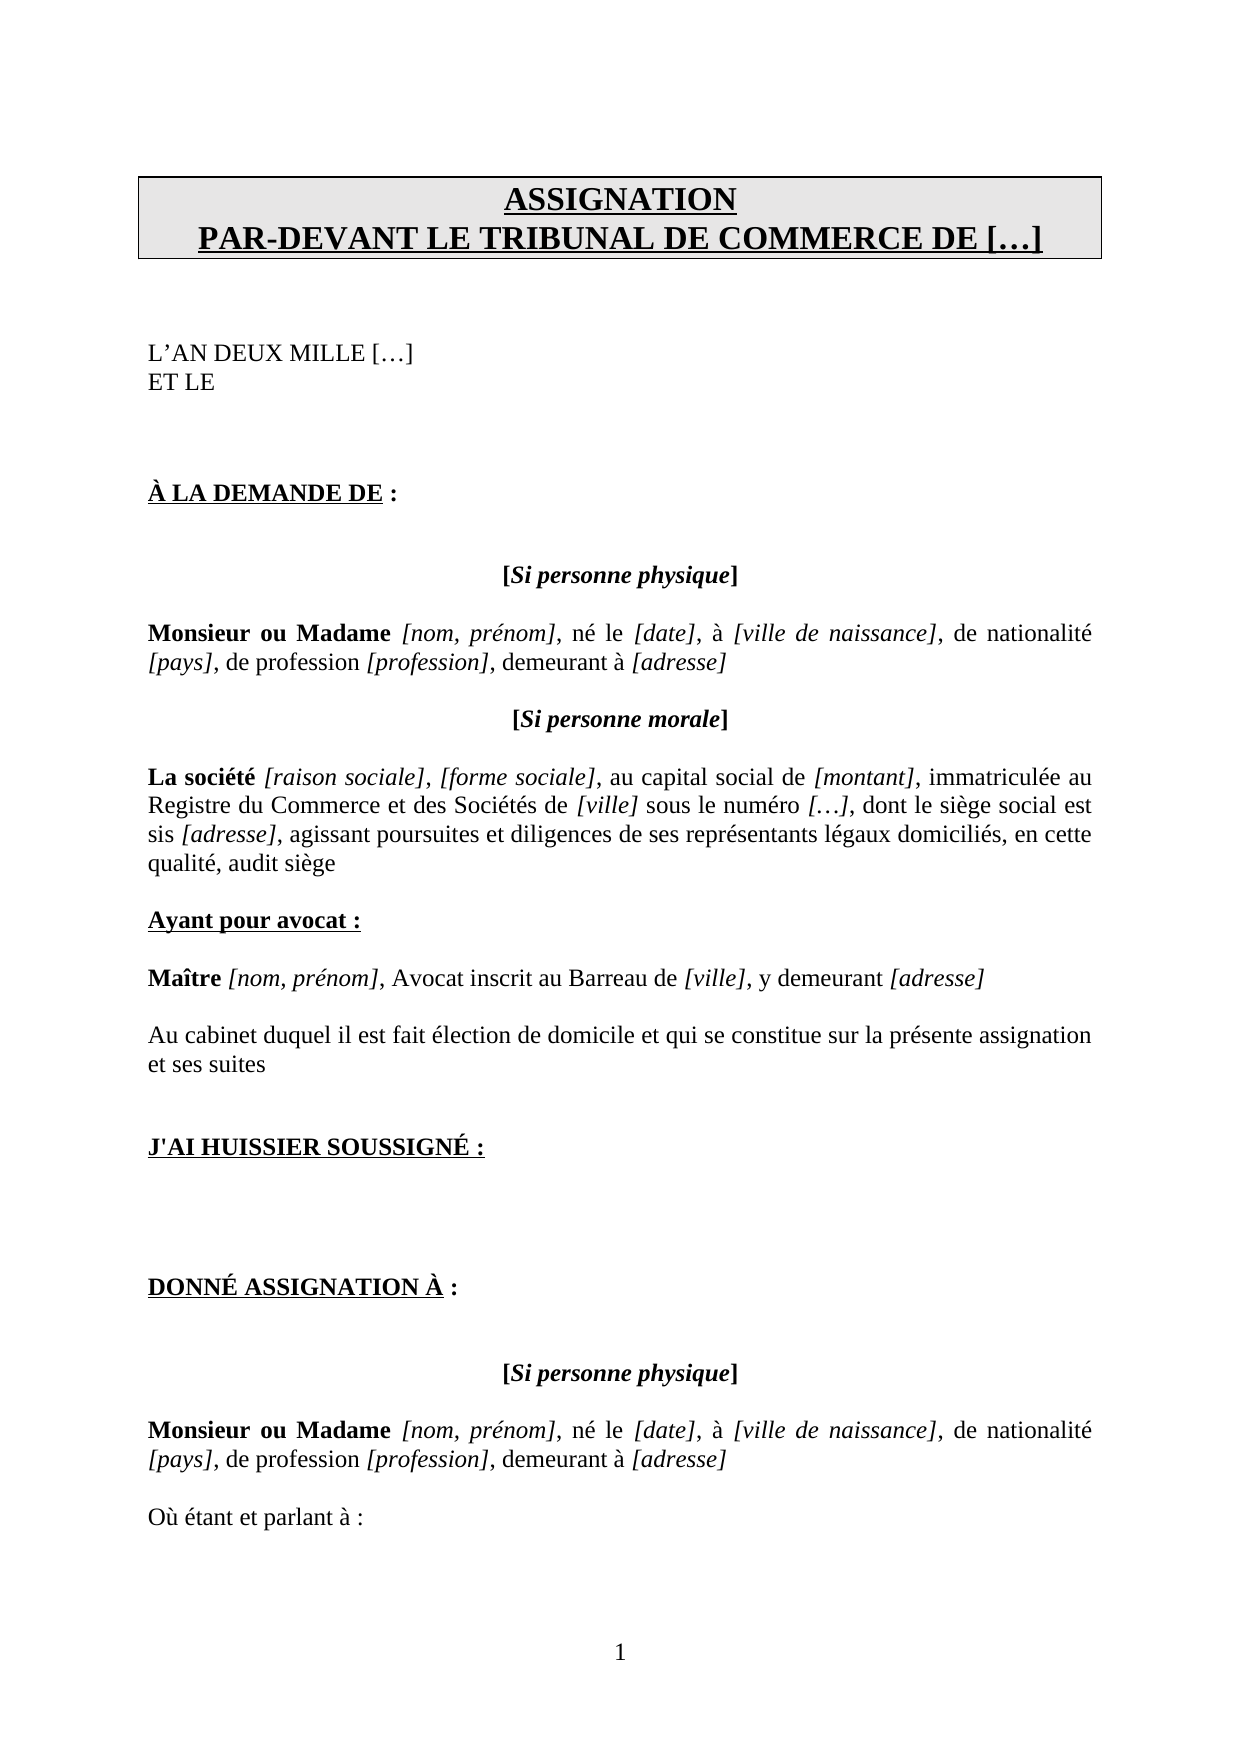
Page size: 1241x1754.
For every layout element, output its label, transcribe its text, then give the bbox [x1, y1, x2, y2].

text [Si personne physique] [148, 561, 1092, 589]
subtitle ASSIGNATION PAR-DEVANT LE TRIBUNAL DE COMMERCE DE […] [139, 178, 1101, 258]
text Ayant pour avocat : [148, 906, 1092, 934]
text La société [raison sociale], [forme sociale], au capital social de [montant], immatriculée au Registre du Commerce et des Sociétés de [ville] sous le numéro […], dont le siège social est sis [adresse], agissant poursuites et diligences de ses représentants légaux domiciliés, en cette qualité, audit siège [148, 762, 1092, 877]
text ET LE [148, 367, 1092, 396]
text Au cabinet duquel il est fait élection de domicile et qui se constitue sur la présente assignation et ses suites [148, 1021, 1092, 1078]
text [Si personne physique] [148, 1358, 1092, 1387]
text Maître [nom, prénom], Avocat inscrit au Barreau de [ville], y demeurant [adresse] [148, 963, 1092, 992]
text Où étant et parlant à : [148, 1502, 1092, 1531]
text Monsieur ou Madame [nom, prénom], né le [date], à [ville de naissance], de nationalité [pays], de profession [profession], demeurant à [adresse] [148, 1416, 1092, 1473]
text DONNÉ ASSIGNATION À : [148, 1272, 1092, 1301]
text L’AN DEUX MILLE […] [148, 338, 1092, 367]
text [Si personne morale] [148, 704, 1092, 733]
text Monsieur ou Madame [nom, prénom], né le [date], à [ville de naissance], de nationalité [pays], de profession [profession], demeurant à [adresse] [148, 618, 1092, 676]
subtitle J'AI HUISSIER SOUSSIGNÉ : [148, 1132, 1092, 1161]
subtitle À LA DEMANDE DE : [148, 478, 1092, 507]
